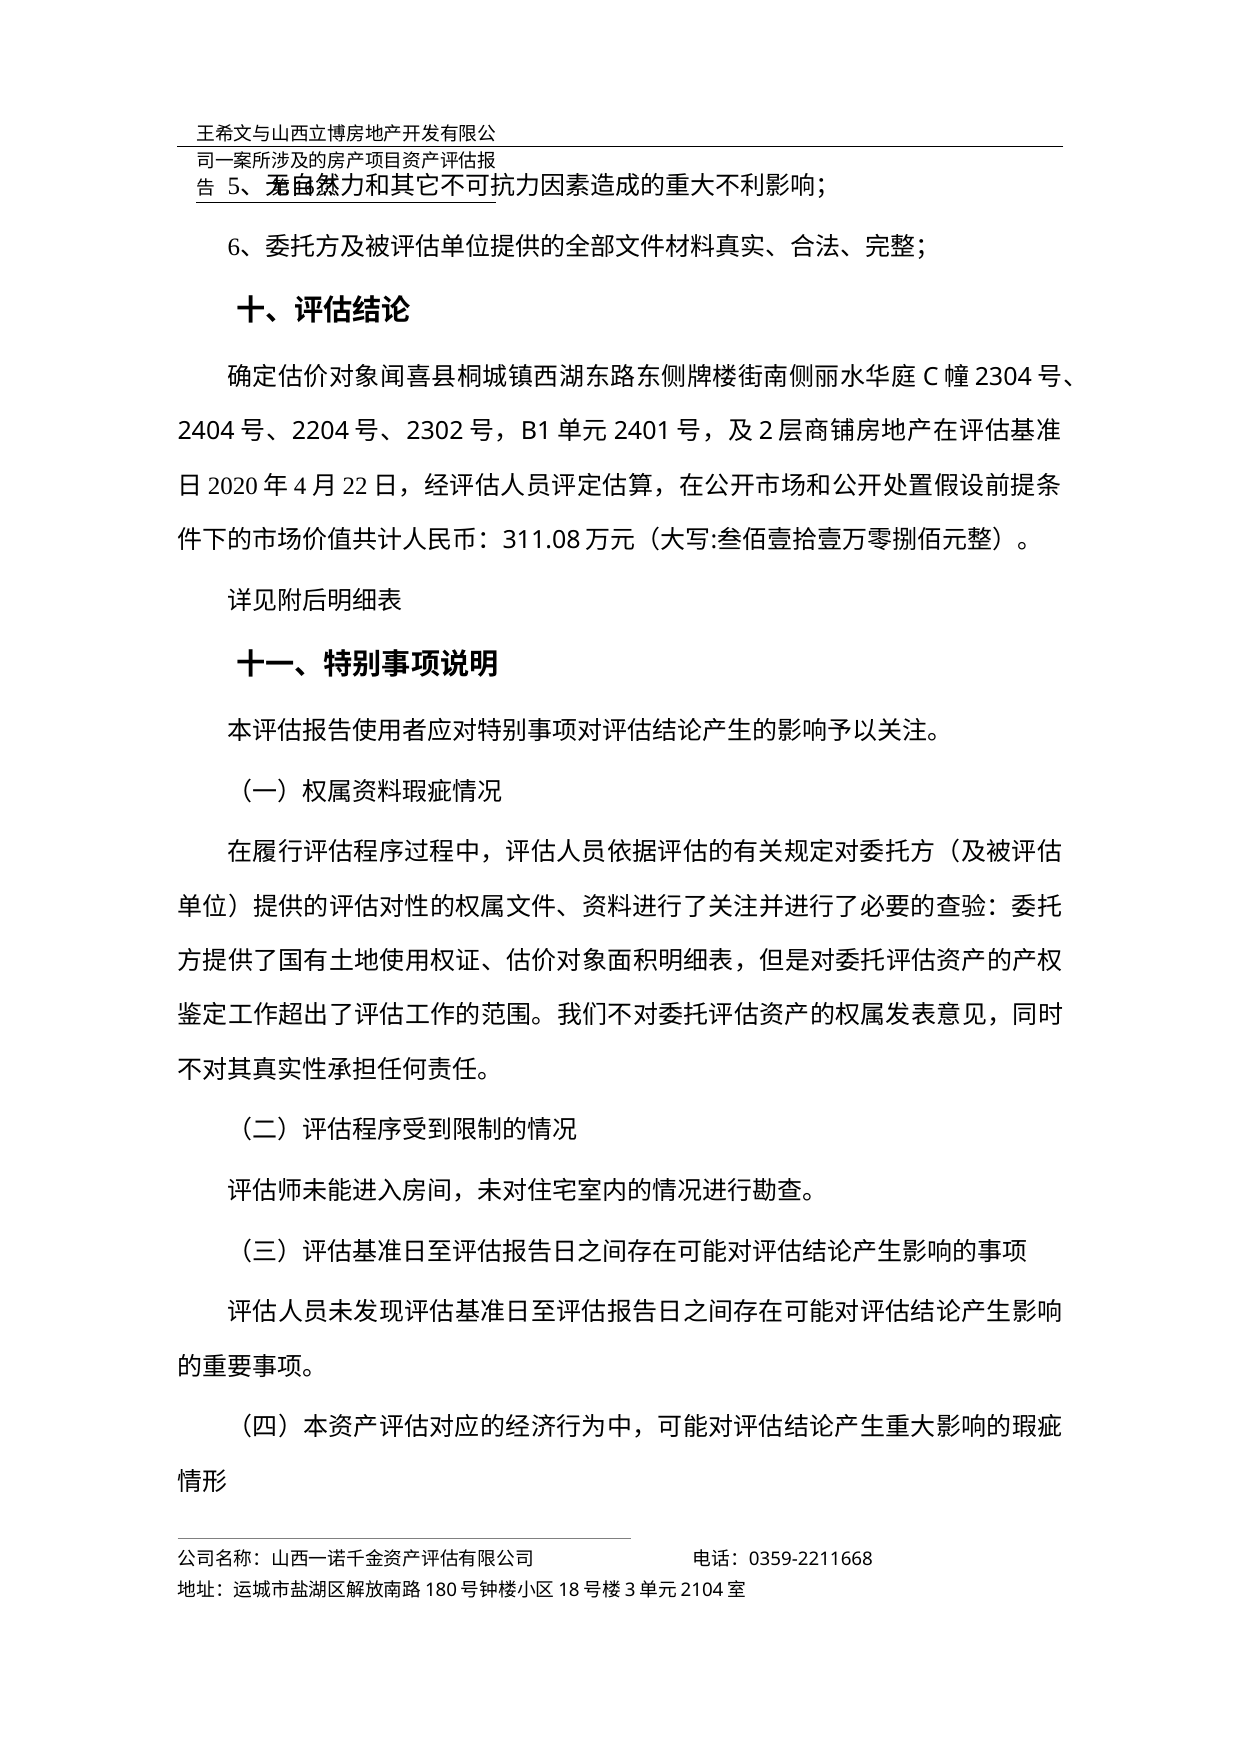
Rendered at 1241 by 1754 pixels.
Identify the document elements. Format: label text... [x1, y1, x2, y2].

list 无自然力和其它不可抗力因素造成的重大不利影响； [177, 165, 1063, 202]
text （二）评估程序受到限制的情况 [227, 1110, 1063, 1146]
subtitle 十一、特别事项说明 [177, 641, 1063, 683]
text （三）评估基准日至评估报告日之间存在可能对评估结论产生影响的事项 [227, 1231, 1063, 1267]
text 详见附后明细表 [177, 580, 1063, 616]
list 委托方及被评估单位提供的全部文件材料真实、合法、完整； [177, 226, 1063, 262]
text 评估师未能进入房间，未对住宅室内的情况进行勘查。 [177, 1170, 1063, 1207]
text （一）权属资料瑕疵情况 [177, 771, 1063, 807]
text 在履行评估程序过程中，评估人员依据评估的有关规定对委托方（及被评估单位）提供的评估对性的权属文件、资料进行了关注并进行了必要的查验：委托方提供了国有土地使用权证、估价对象面积明细表，但是对委托评估资产的产权鉴定工作超出了评估工作的范围。我们不对委托评估资产的权属发表意见，同时不对其真实性承担任何责任。 [177, 832, 1063, 1085]
subtitle 十、评估结论 [177, 287, 1063, 329]
text 确定估价对象闻喜县桐城镇西湖东路东侧牌楼街南侧丽水华庭C幢2304号、2404号、2204号、2302号，B1单元2401号，及2层商铺房地产在评估基准日2020年4月22日，经评估人员评定估算，在公开市场和公开处置假设前提条件下的市场价值共计人民币：311.08万元（大写:叁佰壹拾壹万零捌佰元整）。 [177, 356, 1063, 556]
text 本评估报告使用者应对特别事项对评估结论产生的影响予以关注。 [227, 710, 1063, 747]
text （四）本资产评估对应的经济行为中，可能对评估结论产生重大影响的瑕疵情形 [177, 1407, 1063, 1497]
text 评估人员未发现评估基准日至评估报告日之间存在可能对评估结论产生影响的重要事项。 [177, 1292, 1063, 1382]
